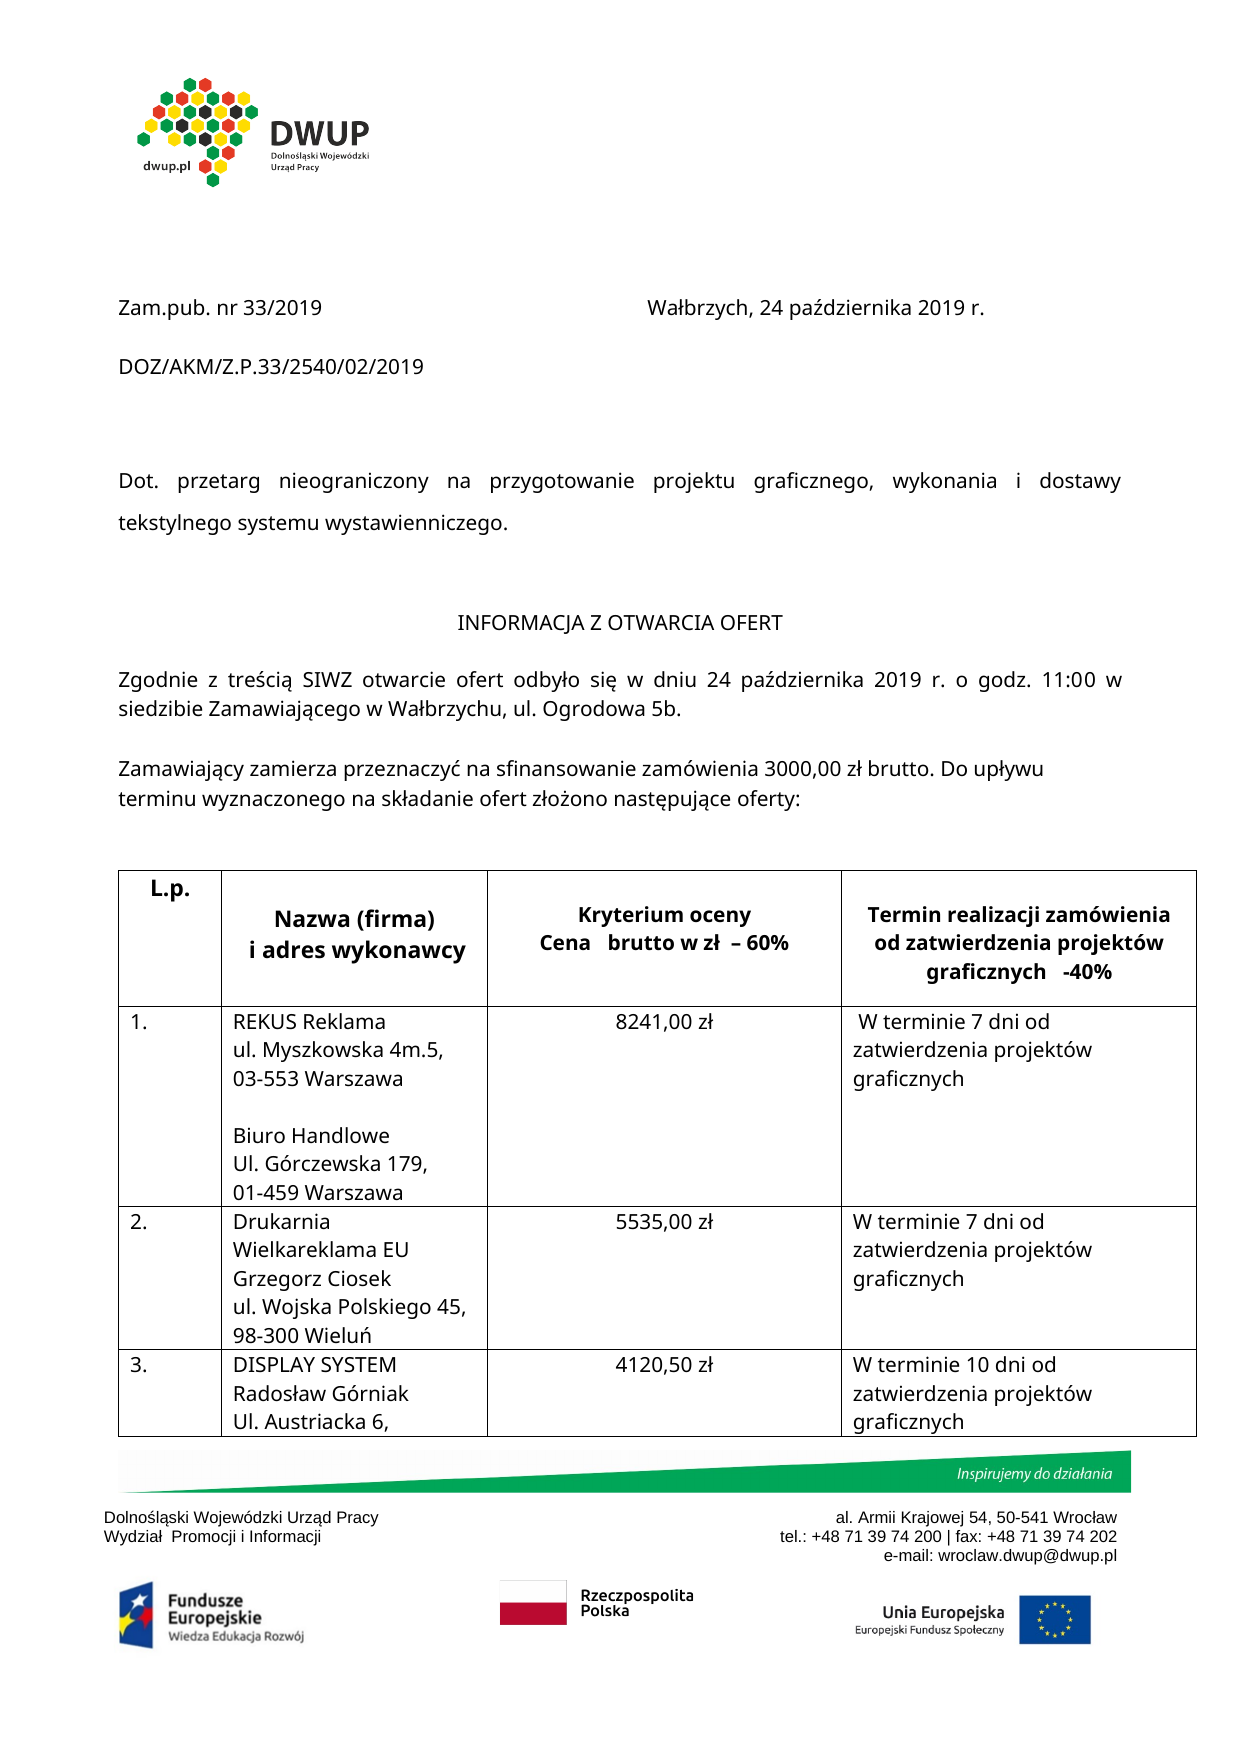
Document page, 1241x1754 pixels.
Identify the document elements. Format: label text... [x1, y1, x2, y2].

picture [118, 59, 388, 207]
text Dot. przetarg nieograniczony na przygotowanie projektu graficznego, wykonania i dostawy tekstylnego systemu wystawienniczego. [118, 466, 1122, 537]
table_cell DISPLAY SYSTEM Radosław Górniak Ul. Austriacka 6, 64-100 Leszno [222, 1350, 487, 1436]
text Zam.pub. nr 33/2019 Wałbrzych, 24 października 2019 r. [118, 293, 1122, 321]
table_header Termin realizacji zamówienia od zatwierdzenia projektów graficznych -40% [842, 871, 1196, 1006]
picture [485, 1565, 708, 1640]
table_cell W terminie 10 dni od zatwierdzenia projektów graficznych [842, 1350, 1196, 1436]
table_cell 2. [119, 1207, 221, 1349]
table_header L.p. [119, 871, 221, 1006]
picture [103, 1565, 320, 1665]
table_cell 5535,00 zł [488, 1207, 841, 1349]
text DOZ/AKM/Z.P.33/2540/02/2019 [118, 352, 1122, 381]
table_cell W terminie 7 dni od zatwierdzenia projektów graficznych [842, 1007, 1196, 1206]
table_cell 4120,50 zł [488, 1350, 841, 1436]
table_cell 1. [119, 1007, 221, 1206]
text Zgodnie z treścią SIWZ otwarcie ofert odbyło się w dniu 24 października 2019 r. o godz. 11:00 w siedzibie Zamawiającego w Wałbrzychu, ul. Ogrodowa 5b. [118, 665, 1122, 723]
picture [118, 1450, 1132, 1493]
table_cell 3. [119, 1350, 221, 1436]
table_cell W terminie 7 dni od zatwierdzenia projektów graficznych [842, 1207, 1196, 1349]
table_cell REKUS Reklama ul. Myszkowska 4m.5, 03-553 Warszawa Biuro Handlowe Ul. Górczewska 179, 01-459 Warszawa [222, 1007, 487, 1206]
table_header Nazwa (firma) i adres wykonawcy [222, 871, 487, 1006]
table_header Kryterium oceny Cena brutto w zł – 60% [488, 871, 841, 1006]
picture [839, 1579, 1106, 1660]
text INFORMACJA Z OTWARCIA OFERT [118, 608, 1122, 636]
text Zamawiający zamierza przeznaczyć na sfinansowanie zamówienia 3000,00 zł brutto. Do upływu terminu wyznaczonego na składanie ofert złożono następujące oferty: [118, 754, 1122, 812]
table_cell 8241,00 zł [488, 1007, 841, 1206]
table_cell Drukarnia Wielkareklama EU Grzegorz Ciosek ul. Wojska Polskiego 45, 98-300 Wieluń [222, 1207, 487, 1349]
